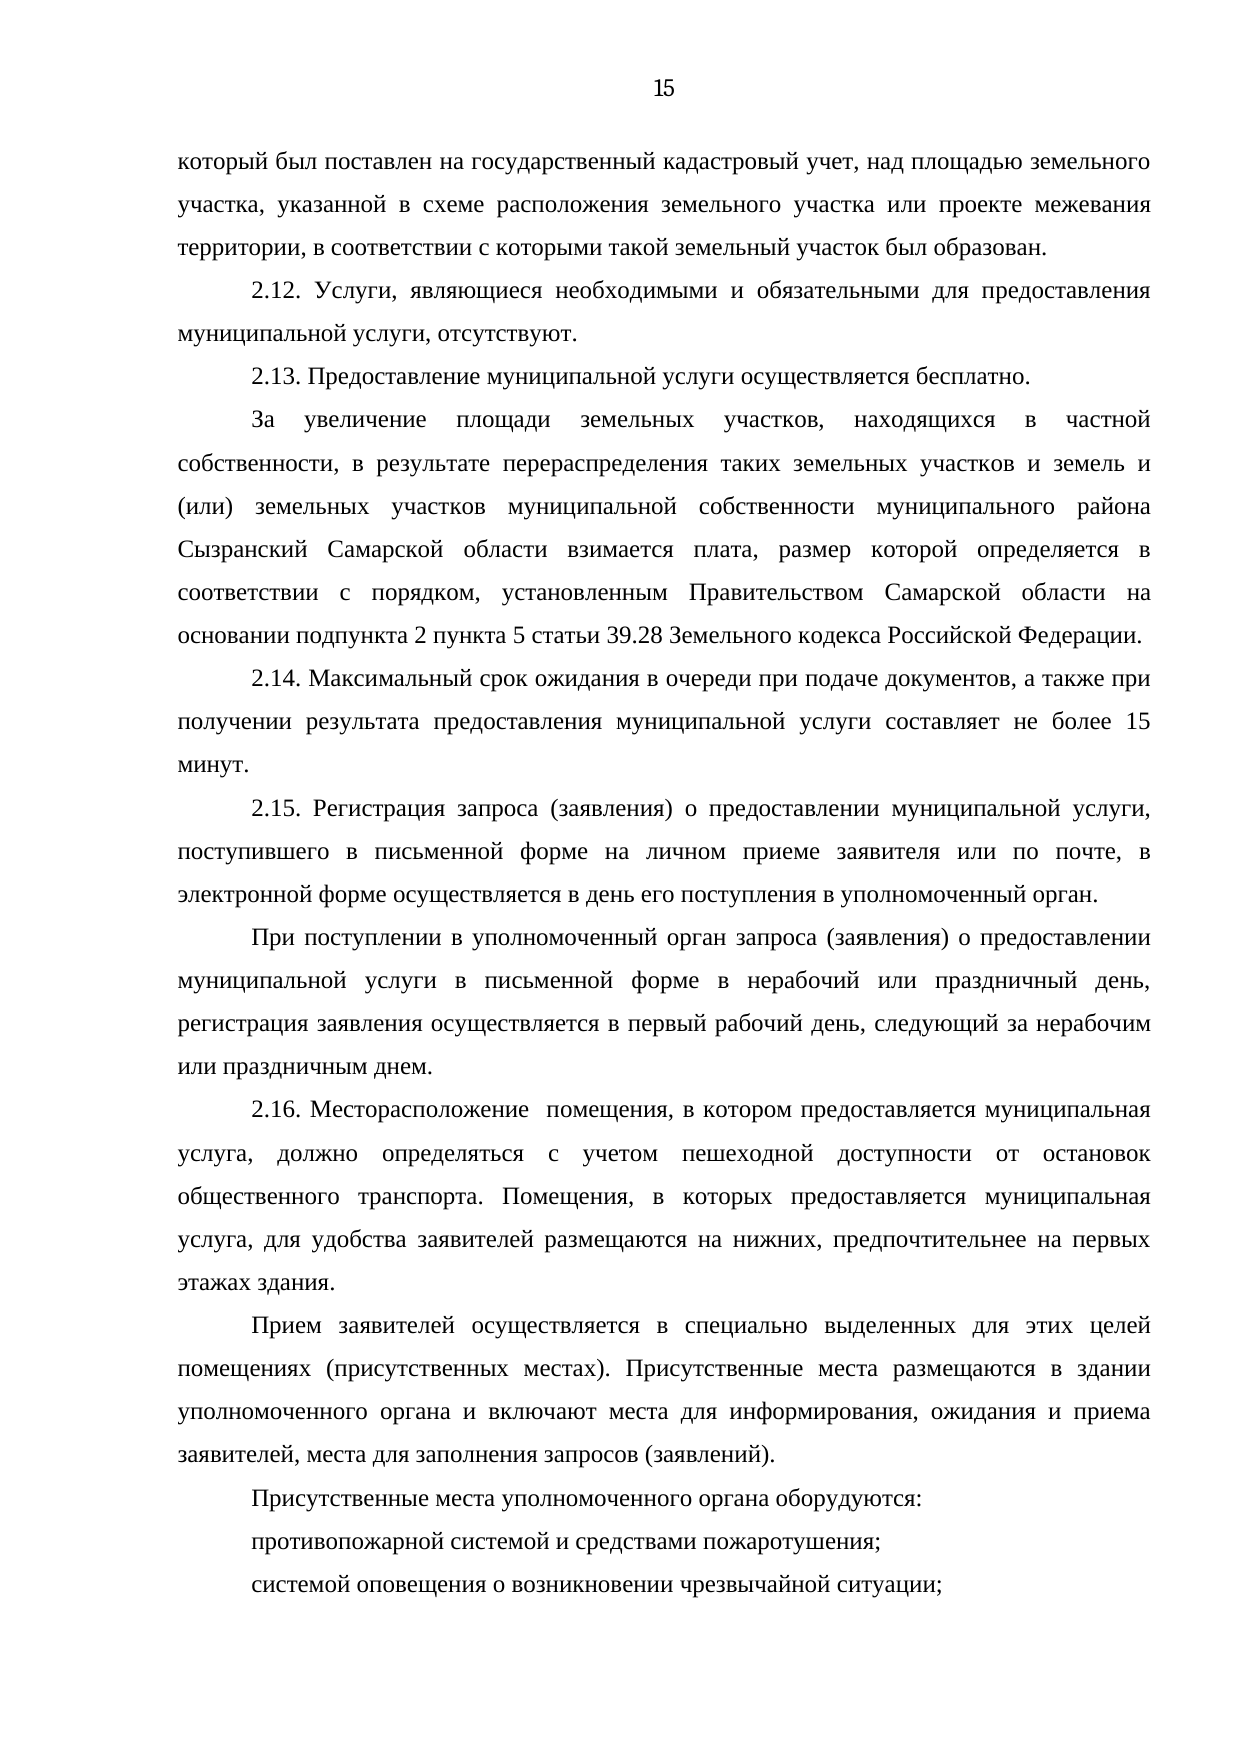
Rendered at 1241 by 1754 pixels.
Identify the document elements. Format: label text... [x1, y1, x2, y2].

text 2.16. Месторасположение помещения, в котором предоставляется муниципальная услуга, должно определяться с учетом пешеходной доступности от остановок общественного транспорта. Помещения, в которых предоставляется муниципальная услуга, для удобства заявителей размещаются на нижних, предпочтительнее на первых этажах здания. [177, 1094, 1152, 1296]
text системой оповещения о возникновении чрезвычайной ситуации; [177, 1569, 1152, 1598]
text 2.13. Предоставление муниципальной услуги осуществляется бесплатно. [177, 361, 1152, 390]
text При поступлении в уполномоченный орган запроса (заявления) о предоставлении муниципальной услуги в письменной форме в нерабочий или праздничный день, регистрация заявления осуществляется в первый рабочий день, следующий за нерабочим или праздничным днем. [177, 922, 1152, 1080]
text 2.15. Регистрация запроса (заявления) о предоставлении муниципальной услуги, поступившего в письменной форме на личном приеме заявителя или по почте, в электронной форме осуществляется в день его поступления в уполномоченный орган. [177, 793, 1152, 908]
text противопожарной системой и средствами пожаротушения; [177, 1526, 1152, 1554]
text За увеличение площади земельных участков, находящихся в частной собственности, в результате перераспределения таких земельных участков и земель и (или) земельных участков муниципальной собственности муниципального района Сызранский Самарской области взимается плата, размер которой определяется в соответствии с порядком, установленным Правительством Самарской области на основании подпункта 2 пункта 5 статьи 39.28 Земельного кодекса Российской Федерации. [177, 404, 1152, 649]
text 2.12. Услуги, являющиеся необходимыми и обязательными для предоставления муниципальной услуги, отсутствуют. [177, 275, 1152, 347]
text 2.14. Максимальный срок ожидания в очереди при подаче документов, а также при получении результата предоставления муниципальной услуги составляет не более 15 минут. [177, 663, 1152, 778]
text Присутственные места уполномоченного органа оборудуются: [177, 1483, 1152, 1511]
text Прием заявителей осуществляется в специально выделенных для этих целей помещениях (присутственных местах). Присутственные места размещаются в здании уполномоченного органа и включают места для информирования, ожидания и приема заявителей, места для заполнения запросов (заявлений). [177, 1310, 1152, 1468]
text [177, 118, 1152, 261]
